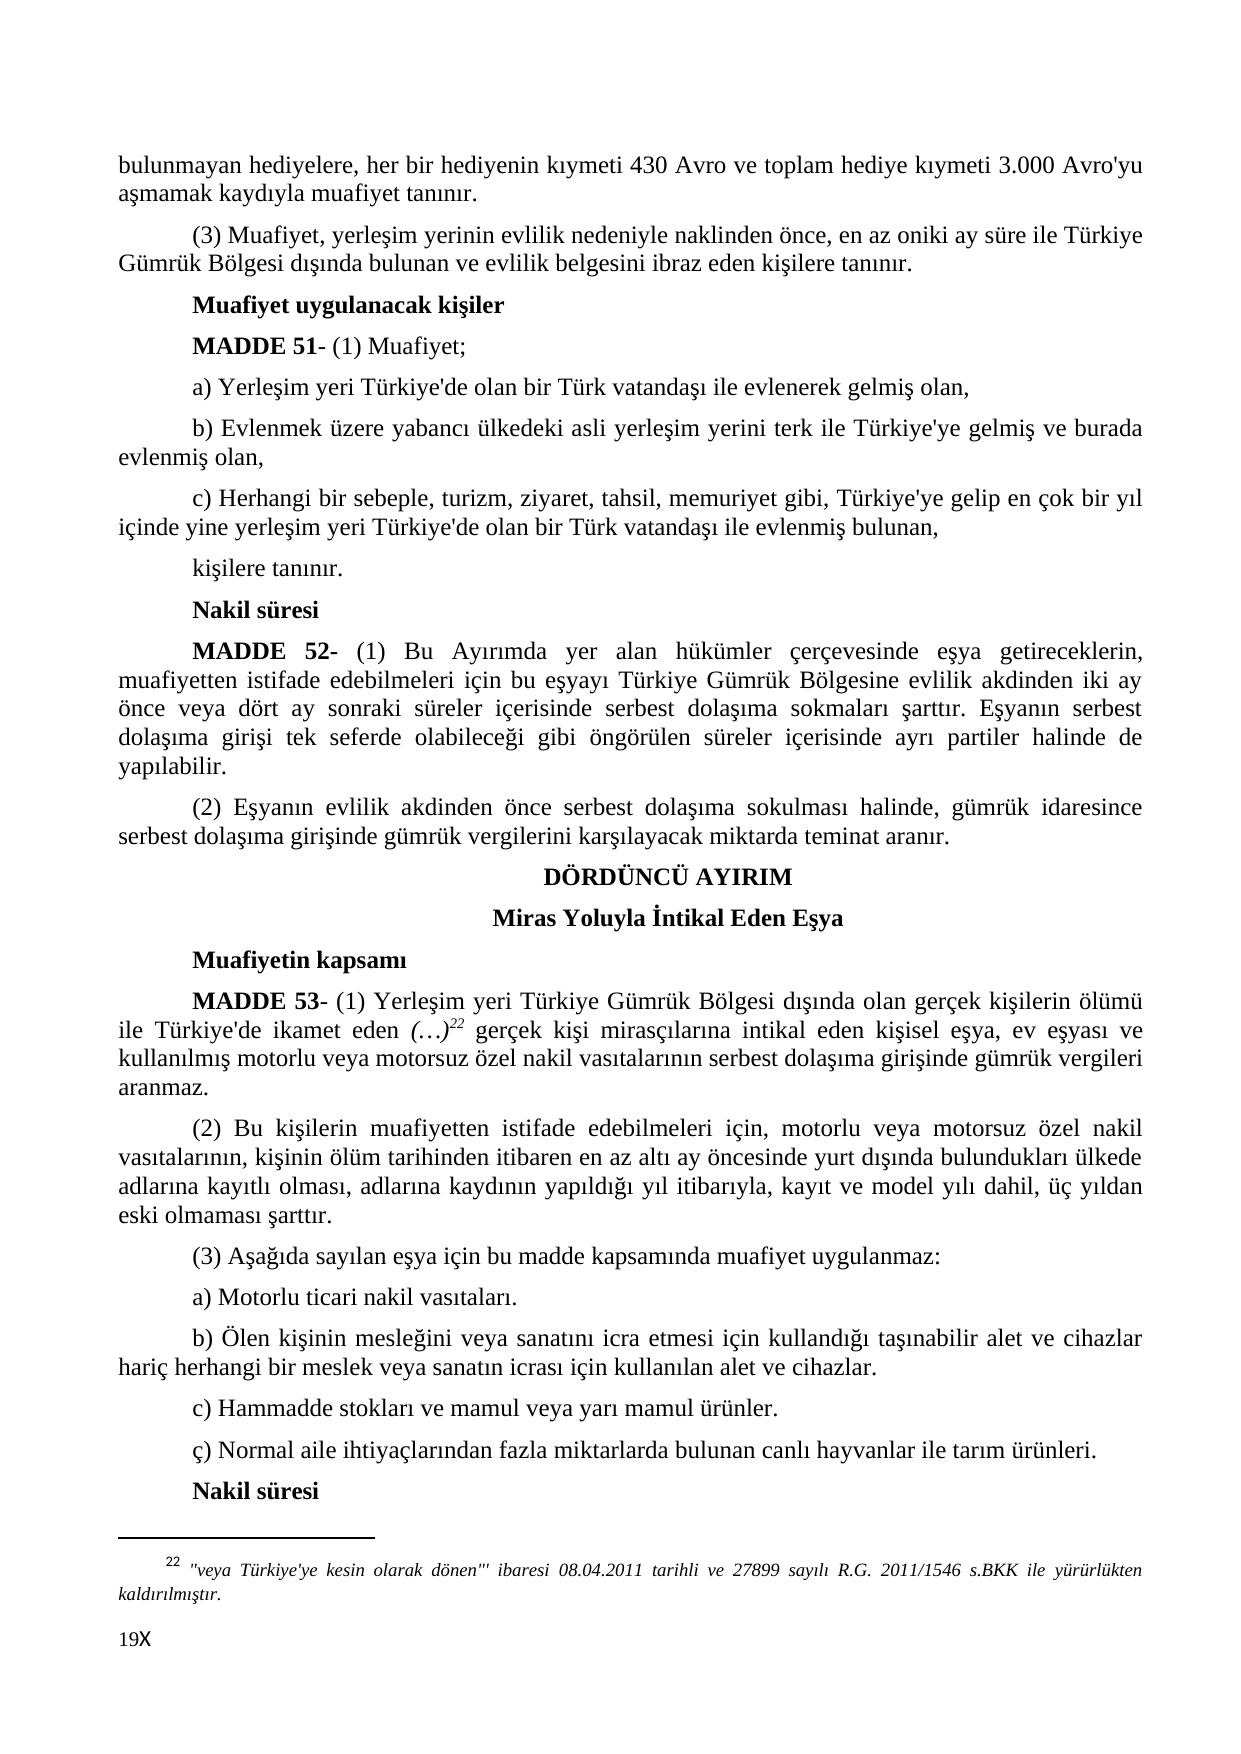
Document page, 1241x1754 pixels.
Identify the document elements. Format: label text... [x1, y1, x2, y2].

text b) Evlenmek üzere yabancı ülkedeki asli yerleşim yerini terk ile Türkiye'ye gelmiş ve burada evlenmiş olan, [118, 413, 1144, 471]
text b) Ölen kişinin mesleğini veya sanatını icra etmesi için kullandığı taşınabilir alet ve cihazlar hariç herhangi bir meslek veya sanatın icrası için kullanılan alet ve cihazlar. [118, 1323, 1144, 1381]
text DÖRDÜNCÜ AYIRIM [118, 862, 1144, 891]
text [118, 150, 1144, 207]
text (3) Aşağıda sayılan eşya için bu madde kapsamında muafiyet uygulanmaz: [118, 1241, 1144, 1270]
text Muafiyetin kapsamı [118, 945, 1144, 973]
text a) Yerleşim yeri Türkiye'de olan bir Türk vatandaşı ile evlenerek gelmiş olan, [118, 372, 1144, 401]
text Nakil süresi [118, 595, 1144, 623]
text c) Herhangi bir sebeple, turizm, ziyaret, tahsil, memuriyet gibi, Türkiye'ye gelip en çok bir yıl içinde yine yerleşim yeri Türkiye'de olan bir Türk vatandaşı ile evlenmiş bulunan, [118, 483, 1144, 541]
text c) Hammadde stokları ve mamul veya yarı mamul ürünler. [118, 1393, 1144, 1422]
text ç) Normal aile ihtiyaçlarından fazla miktarlarda bulunan canlı hayvanlar ile tarım ürünleri. [118, 1435, 1144, 1463]
text MADDE 53- (1) Yerleşim yeri Türkiye Gümrük Bölgesi dışında olan gerçek kişilerin ölümü ile Türkiye'de ikamet eden (…) gerçek kişi mirasçılarına intikal eden kişisel eşya, ev eşyası ve kullanılmış motorlu veya motorsuz özel nakil vasıtalarının serbest dolaşıma girişinde gümrük vergileri aranmaz. [118, 986, 1144, 1101]
text MADDE 51- (1) Muafiyet; [118, 331, 1144, 360]
text (2) Bu kişilerin muafiyetten istifade edebilmeleri için, motorlu veya motorsuz özel nakil vasıtalarının, kişinin ölüm tarihinden itibaren en az altı ay öncesinde yurt dışında bulundukları ülkede adlarına kayıtlı olması, adlarına kaydının yapıldığı yıl itibarıyla, kayıt ve model yılı dahil, üç yıldan eski olmaması şarttır. [118, 1113, 1144, 1228]
text MADDE 52- (1) Bu Ayırımda yer alan hükümler çerçevesinde eşya getireceklerin, muafiyetten istifade edebilmeleri için bu eşyayı Türkiye Gümrük Bölgesine evlilik akdinden iki ay önce veya dört ay sonraki süreler içerisinde serbest dolaşıma sokmaları şarttır. Eşyanın serbest dolaşıma girişi tek seferde olabileceği gibi öngörülen süreler içerisinde ayrı partiler halinde de yapılabilir. [118, 636, 1144, 780]
text Nakil süresi [118, 1476, 1144, 1505]
text Muafiyet uygulanacak kişiler [118, 290, 1144, 318]
text a) Motorlu ticari nakil vasıtaları. [118, 1282, 1144, 1311]
text (3) Muafiyet, yerleşim yerinin evlilik nedeniyle naklinden önce, en az oniki ay süre ile Türkiye Gümrük Bölgesi dışında bulunan ve evlilik belgesini ibraz eden kişilere tanınır. [118, 220, 1144, 277]
text kişilere tanınır. [118, 553, 1144, 582]
text Miras Yoluyla İntikal Eden Eşya [118, 903, 1144, 932]
text (2) Eşyanın evlilik akdinden önce serbest dolaşıma sokulması halinde, gümrük idaresince serbest dolaşıma girişinde gümrük vergilerini karşılayacak miktarda teminat aranır. [118, 792, 1144, 850]
